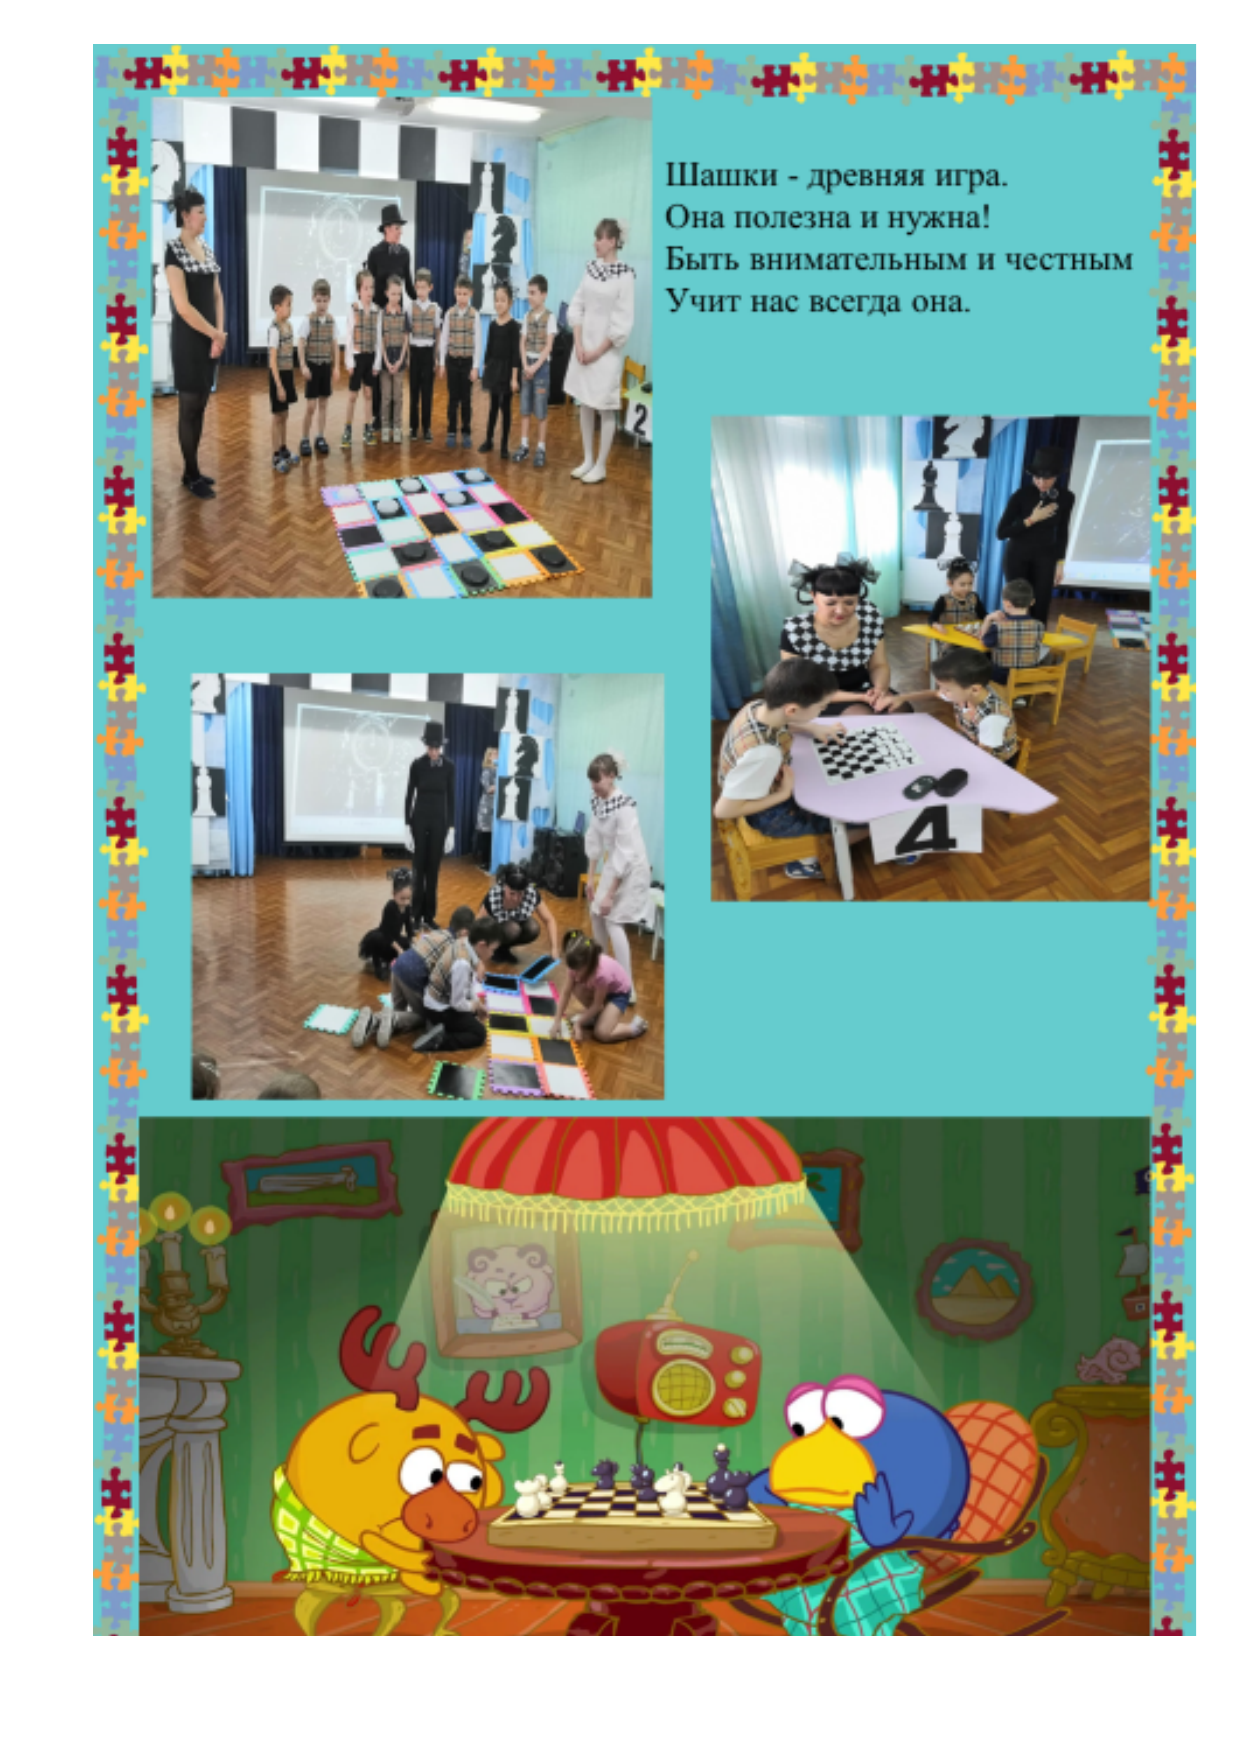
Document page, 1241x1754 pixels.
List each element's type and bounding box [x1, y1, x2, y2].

picture [93, 44, 1197, 1636]
